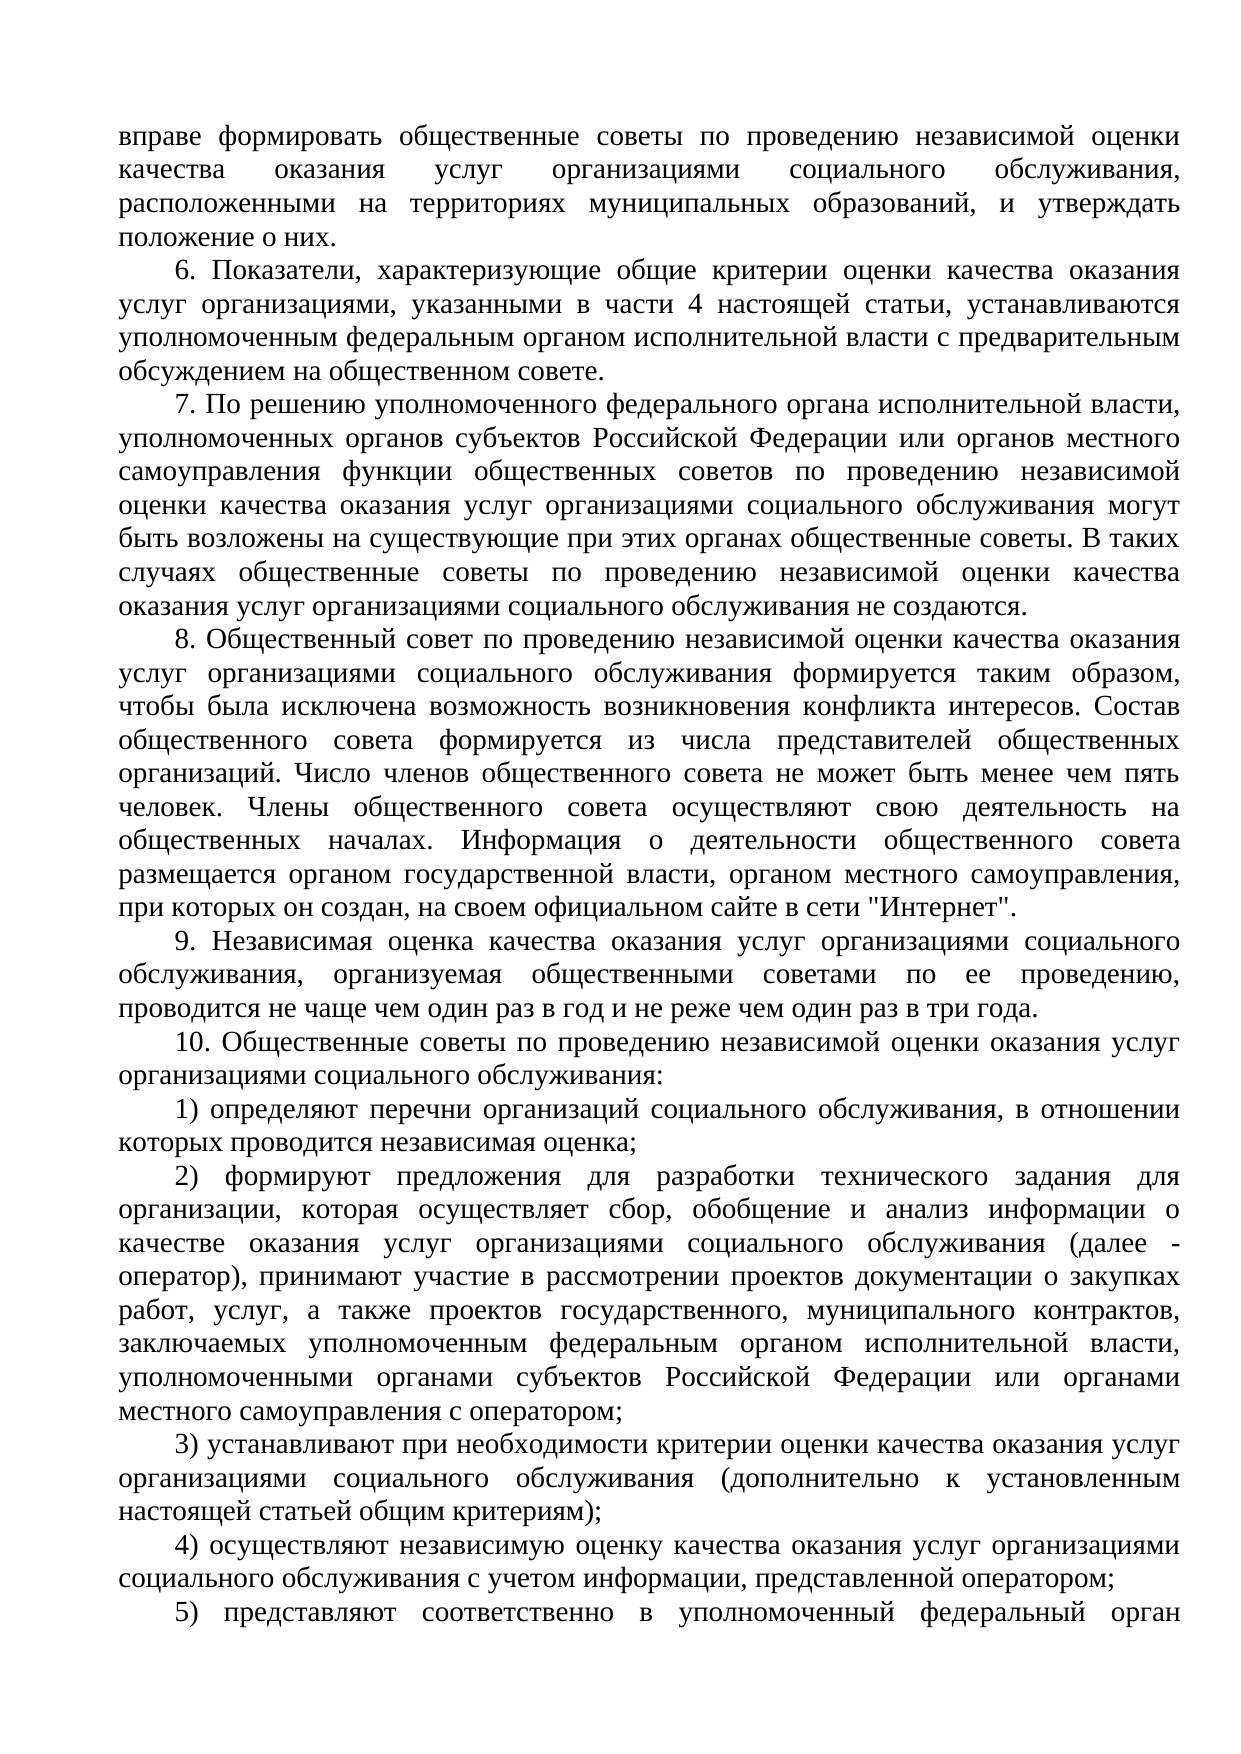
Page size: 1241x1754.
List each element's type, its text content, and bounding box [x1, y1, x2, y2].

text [118, 1594, 1181, 1627]
text 6. Показатели, характеризующие общие критерии оценки качества оказания услуг организациями, указанными в части 4 настоящей статьи, устанавливаются уполномоченным федеральным органом исполнительной власти с предварительным обсуждением на общественном совете. [118, 252, 1181, 386]
text 10. Общественные советы по проведению независимой оценки оказания услуг организациями социального обслуживания: [118, 1024, 1181, 1091]
text 2) формируют предложения для разработки технического задания для организации, которая осуществляет сбор, обобщение и анализ информации о качестве оказания услуг организациями социального обслуживания (далее - оператор), принимают участие в рассмотрении проектов документации о закупках работ, услуг, а также проектов государственного, муниципального контрактов, заключаемых уполномоченным федеральным органом исполнительной власти, уполномоченными органами субъектов Российской Федерации или органами местного самоуправления с оператором; [118, 1158, 1181, 1426]
text 1) определяют перечни организаций социального обслуживания, в отношении которых проводится независимая оценка; [118, 1091, 1181, 1158]
text 4) осуществляют независимую оценку качества оказания услуг организациями социального обслуживания с учетом информации, представленной оператором; [118, 1527, 1181, 1594]
text 8. Общественный совет по проведению независимой оценки качества оказания услуг организациями социального обслуживания формируется таким образом, чтобы была исключена возможность возникновения конфликта интересов. Состав общественного совета формируется из числа представителей общественных организаций. Число членов общественного совета не может быть менее чем пять человек. Члены общественного совета осуществляют свою деятельность на общественных началах. Информация о деятельности общественного совета размещается органом государственной власти, органом местного самоуправления, при которых он создан, на своем официальном сайте в сети "Интернет". [118, 621, 1181, 923]
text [118, 118, 1181, 252]
text 9. Независимая оценка качества оказания услуг организациями социального обслуживания, организуемая общественными советами по ее проведению, проводится не чаще чем один раз в год и не реже чем один раз в три года. [118, 923, 1181, 1024]
text 7. По решению уполномоченного федерального органа исполнительной власти, уполномоченных органов субъектов Российской Федерации или органов местного самоуправления функции общественных советов по проведению независимой оценки качества оказания услуг организациями социального обслуживания могут быть возложены на существующие при этих органах общественные советы. В таких случаях общественные советы по проведению независимой оценки качества оказания услуг организациями социального обслуживания не создаются. [118, 386, 1181, 621]
text 3) устанавливают при необходимости критерии оценки качества оказания услуг организациями социального обслуживания (дополнительно к установленным настоящей статьей общим критериям); [118, 1426, 1181, 1527]
